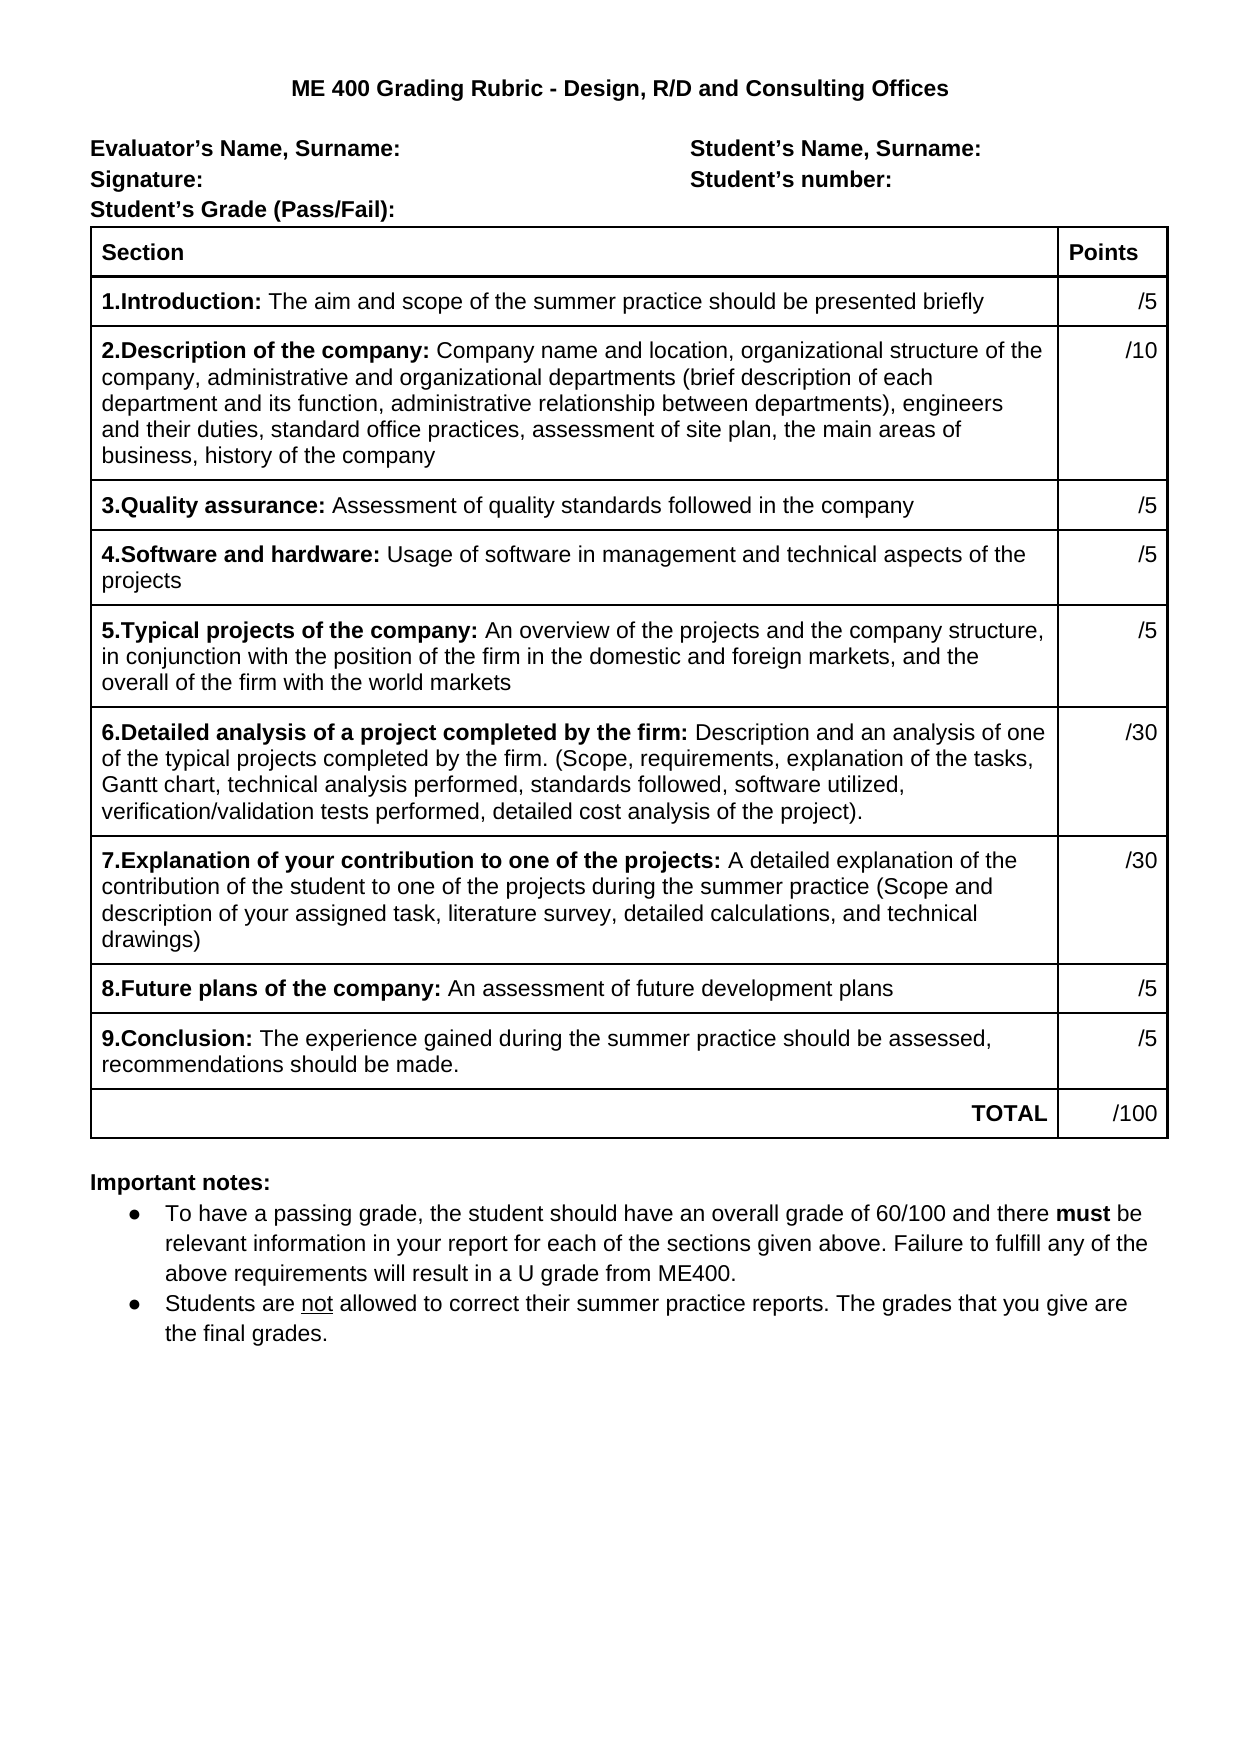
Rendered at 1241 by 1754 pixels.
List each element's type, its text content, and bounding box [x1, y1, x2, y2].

text Important notes: [90, 1169, 1150, 1196]
table_cell /5 [1059, 1014, 1166, 1088]
table_cell 5.Typical projects of the company: An overview of the projects and the company structure, in conjunction with the position of the firm in the domestic and foreign markets, and the overall of the firm with the world markets [92, 606, 1057, 706]
table_cell 9.Conclusion: The experience gained during the summer practice should be assessed, recommendations should be made. [92, 1014, 1057, 1088]
text Evaluator’s Name, Surname: Student’s Name, Surname: Signature: Student’s number: Student’s Grade (Pass/Fail): [90, 105, 1150, 222]
table_cell /5 [1059, 606, 1166, 706]
table_cell /10 [1059, 327, 1166, 479]
table_cell 1.Introduction: The aim and scope of the summer practice should be presented briefly [92, 278, 1057, 324]
table_cell /5 [1059, 481, 1166, 528]
list Students are not allowed to correct their summer practice reports. The grades that you give are the final grades. [127, 1290, 1150, 1347]
table_cell /30 [1059, 837, 1166, 963]
table_cell /30 [1059, 708, 1166, 834]
table_cell 8.Future plans of the company: An assessment of future development plans [92, 965, 1057, 1012]
table_cell /5 [1059, 278, 1166, 324]
table_cell TOTAL [92, 1090, 1057, 1137]
table_cell 4.Software and hardware: Usage of software in management and technical aspects of the projects [92, 531, 1057, 604]
table_cell 6.Detailed analysis of a project completed by the firm: Description and an analysis of one of the typical projects completed by the firm. (Scope, requirements, explanation of the tasks, Gantt chart, technical analysis performed, standards followed, software utilized, verification/validation tests performed, detailed cost analysis of the project). [92, 708, 1057, 834]
text ME 400 Grading Rubric - Design, R/D and Consulting Offices [90, 75, 1150, 101]
table_header Points [1059, 228, 1166, 275]
list To have a passing grade, the student should have an overall grade of 60/100 and there must be relevant information in your report for each of the sections given above. Failure to fulfill any of the above requirements will result in a U grade from ME400. [127, 1199, 1150, 1286]
table_cell 2.Description of the company: Company name and location, organizational structure of the company, administrative and organizational departments (brief description of each department and its function, administrative relationship between departments), engineers and their duties, standard office practices, assessment of site plan, the main areas of business, history of the company [92, 327, 1057, 479]
table_cell /5 [1059, 531, 1166, 604]
table_cell 7.Explanation of your contribution to one of the projects: A detailed explanation of the contribution of the student to one of the projects during the summer practice (Scope and description of your assigned task, literature survey, detailed calculations, and technical drawings) [92, 837, 1057, 963]
table_cell 3.Quality assurance: Assessment of quality standards followed in the company [92, 481, 1057, 528]
table_cell /5 [1059, 965, 1166, 1012]
table_cell /100 [1059, 1090, 1166, 1137]
table_header Section [92, 228, 1057, 275]
